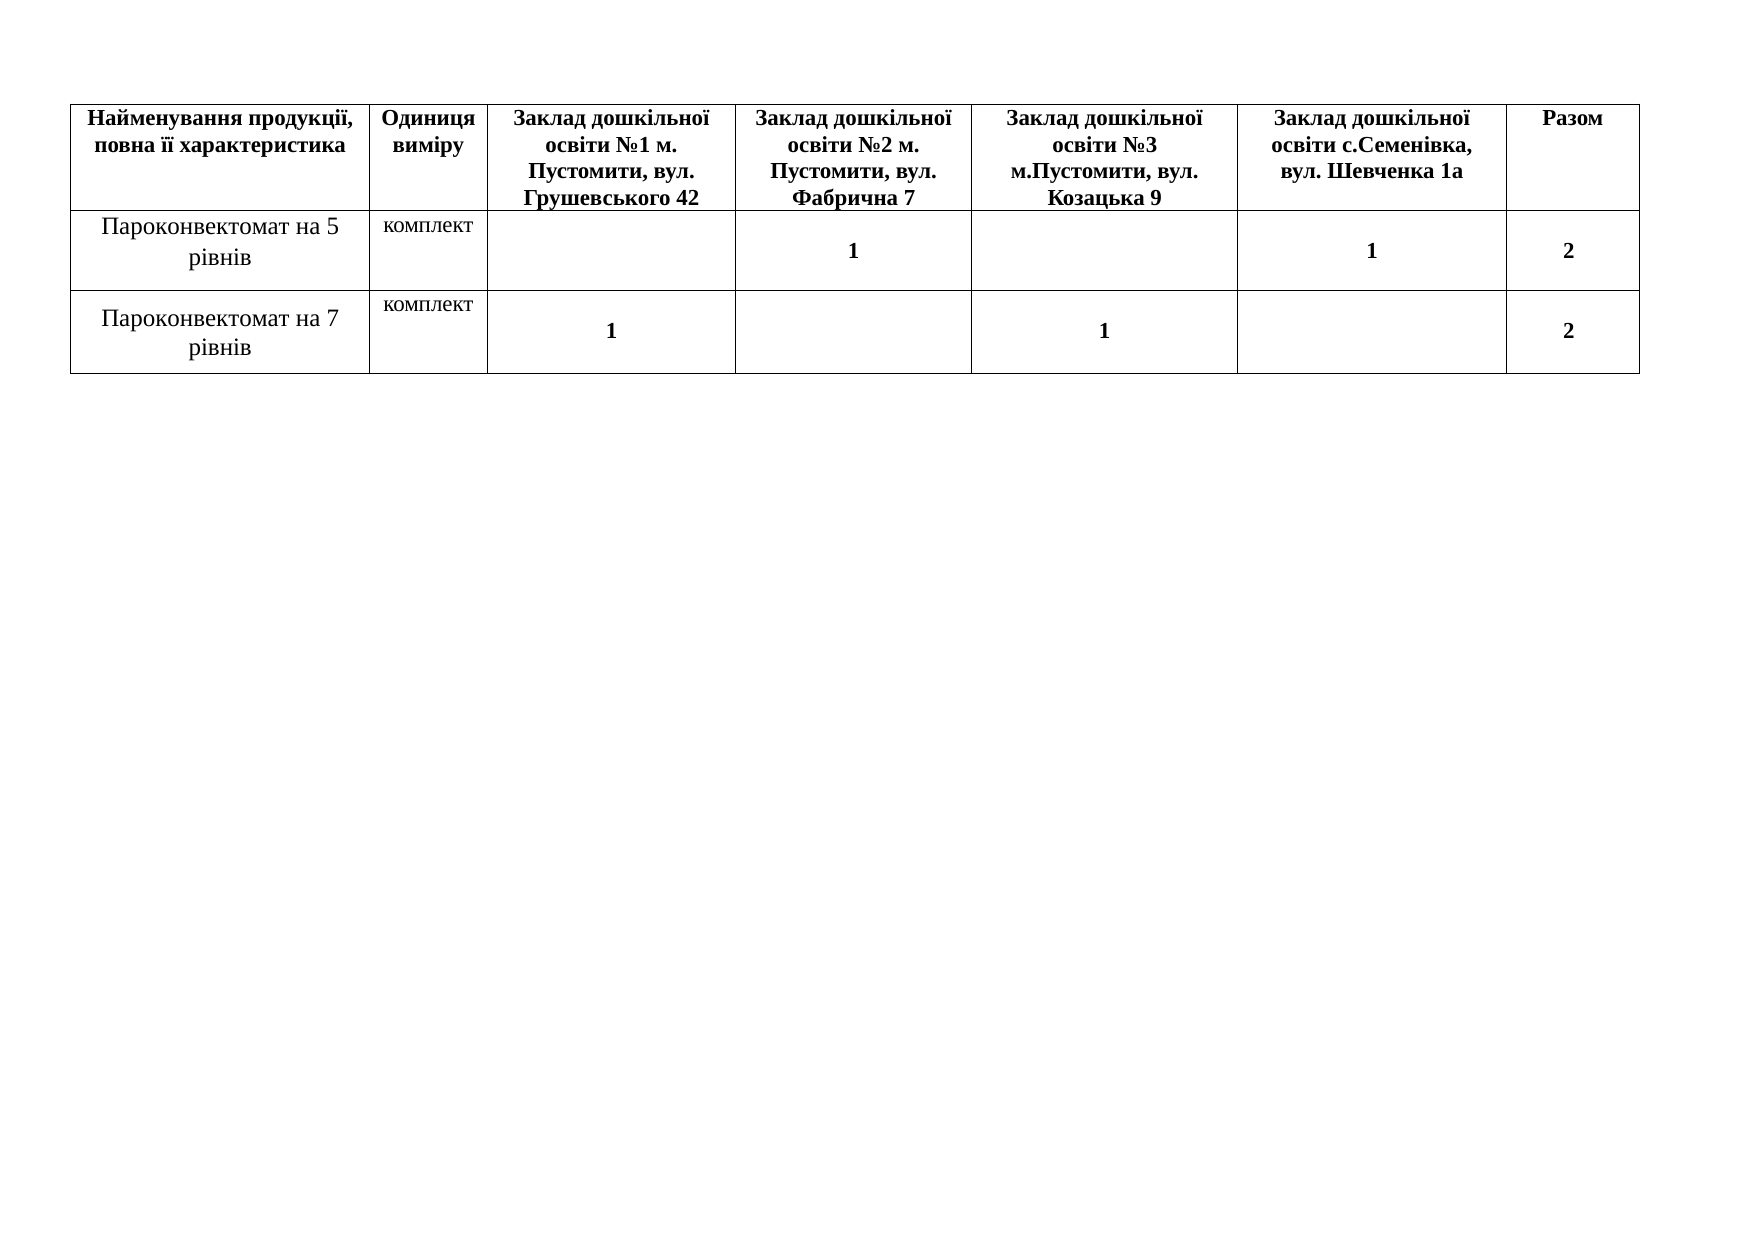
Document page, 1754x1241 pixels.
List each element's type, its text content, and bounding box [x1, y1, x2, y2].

table_cell 1 [1238, 211, 1506, 289]
table_header Найменування продукції, повна її характеристика [71, 105, 369, 210]
table_cell [488, 211, 735, 289]
table_cell Пароконвектомат на 7 рівнів [71, 291, 369, 373]
table_header Одиниця виміру [370, 105, 487, 210]
table_header Заклад дошкільної освіти с.Семенівка, вул. Шевченка 1а [1238, 105, 1506, 210]
table_cell 2 [1507, 291, 1639, 373]
table_cell Пароконвектомат на 5 рівнів [71, 211, 369, 289]
table_cell 1 [488, 291, 735, 373]
table_header Заклад дошкільної освіти №2 м. Пустомити, вул. Фабрична 7 [736, 105, 971, 210]
table_cell 2 [1507, 211, 1639, 289]
table_cell [736, 291, 971, 373]
table_cell комплект [370, 291, 487, 373]
table_cell [1238, 291, 1506, 373]
table_cell [972, 211, 1237, 289]
table_header Разом [1507, 105, 1639, 210]
table_cell 1 [972, 291, 1237, 373]
table_header Заклад дошкільної освіти №1 м. Пустомити, вул. Грушевського 42 [488, 105, 735, 210]
table_header Заклад дошкільної освіти №3 м.Пустомити, вул. Козацька 9 [972, 105, 1237, 210]
table_cell комплект [370, 211, 487, 289]
table_cell 1 [736, 211, 971, 289]
